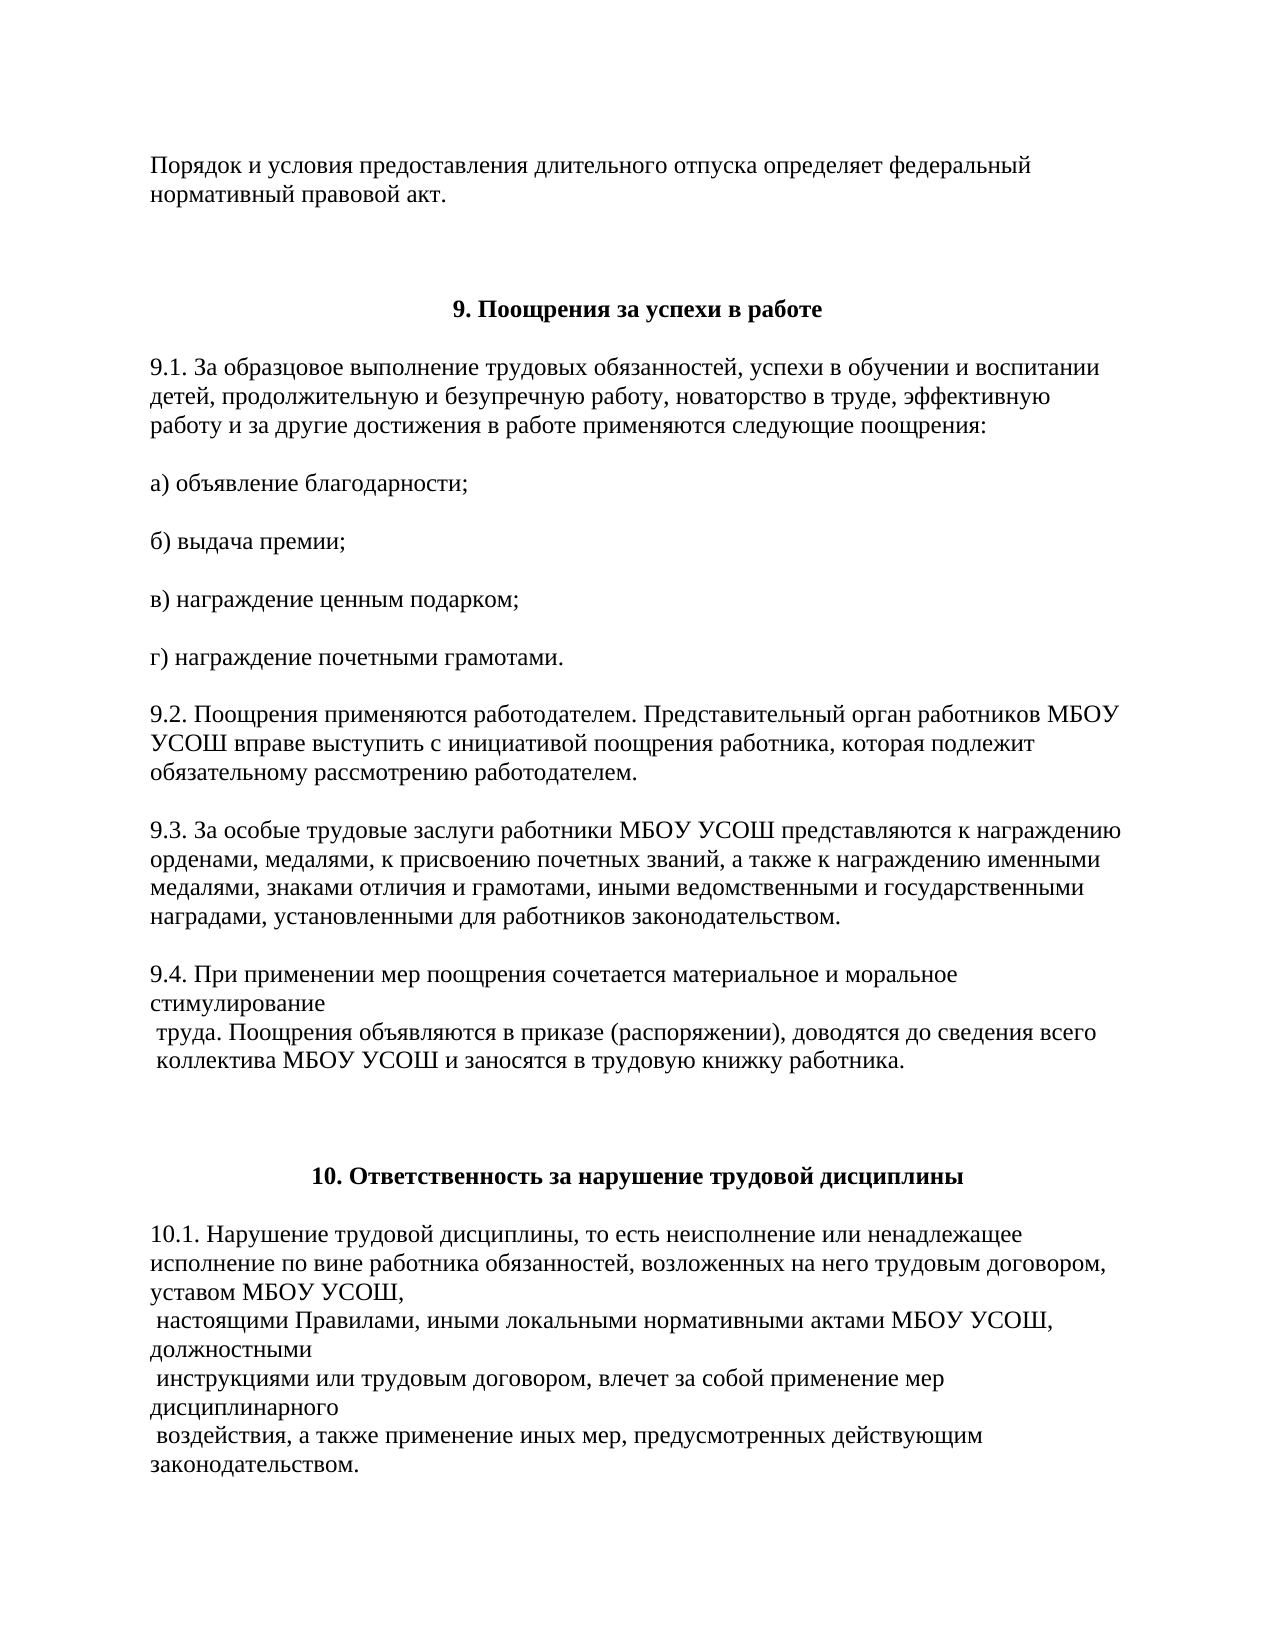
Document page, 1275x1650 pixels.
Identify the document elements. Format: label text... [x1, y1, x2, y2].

text 8.21. Педагогическим работникам МБОУ УСОШ не реже чем через каждые 10 лет непрерывной педагогической работы предоставляется длительный отпуск сроком до одного года. [150, 150, 1125, 236]
text 9.1. За образцовое выполнение трудовых обязанностей, успехи в обучении и воспитании детей, продолжительную и безупречную работу, новаторство в труде, эффективную работу и за другие достижения в работе применяются следующие поощрения: [150, 468, 1125, 554]
text а) объявление благодарности; [150, 583, 1125, 612]
text г) награждение почетными грамотами. [150, 757, 1125, 786]
text 9.2. Поощрения применяются работодателем. Представительный орган работников МБОУ УСОШ вправе выступить с инициативой поощрения работника, которая подлежит обязательному рассмотрению работодателем. [150, 815, 1125, 901]
text 9.4. При применении мер поощрения сочетается материальное и моральное стимулирование труда. Поощрения объявляются в приказе (распоряжении), доводятся до сведения всего коллектива МБОУ УСОШ и заносятся в трудовую книжку работника. [150, 1074, 1125, 1189]
text б) выдача премии; [150, 641, 1125, 670]
text 9.3. За особые трудовые заслуги работники МБОУ УСОШ представляются к награждению орденами, медалями, к присвоению почетных званий, а также к награждению именными медалями, знаками отличия и грамотами, иными ведомственными и государственными наградами, установленными для работников законодательством. [150, 930, 1125, 1045]
text в) награждение ценным подарком; [150, 699, 1125, 728]
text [150, 1334, 1125, 1478]
text 9. Поощрения за успехи в работе [150, 410, 1125, 439]
text Порядок и условия предоставления длительного отпуска определяет федеральный нормативный правовой акт. [150, 265, 1125, 323]
text 10. Ответственность за нарушение трудовой дисциплины [150, 1277, 1125, 1305]
